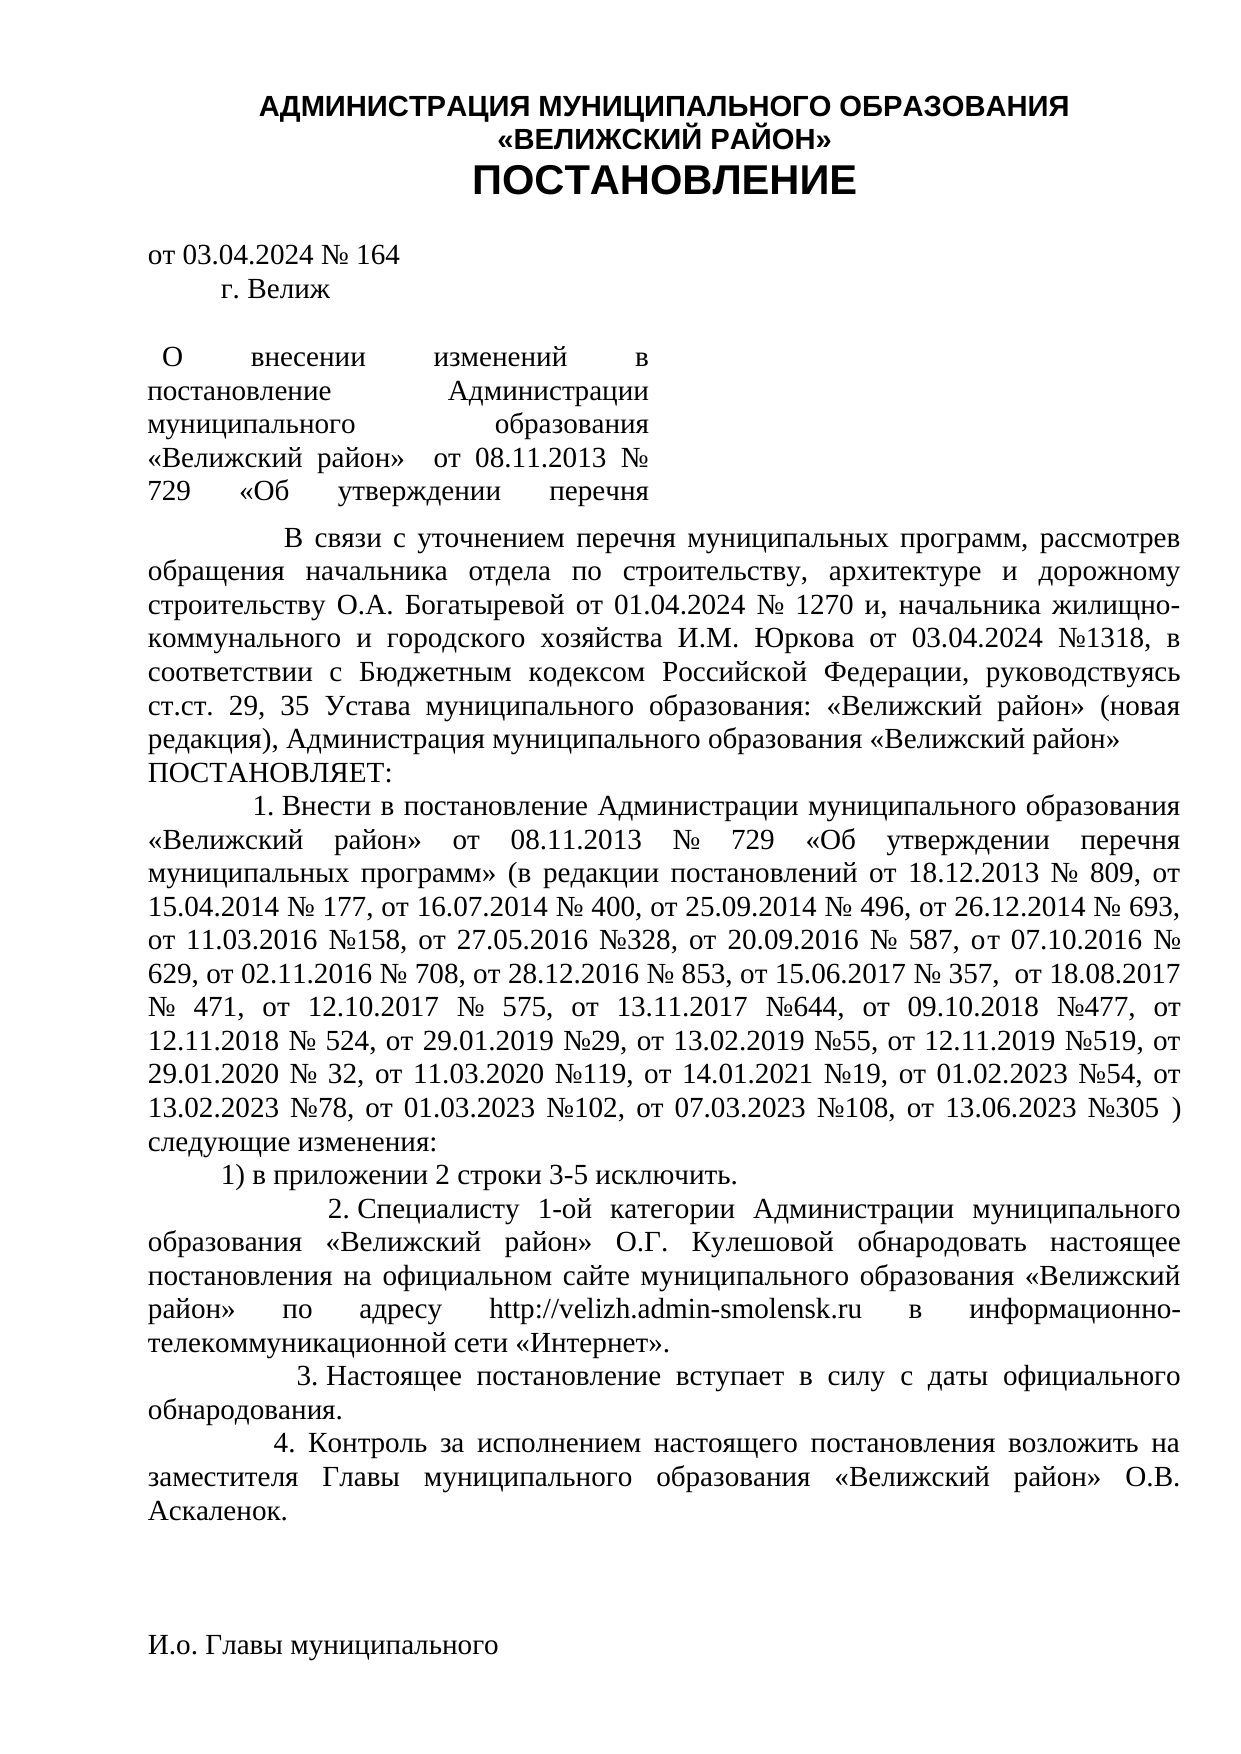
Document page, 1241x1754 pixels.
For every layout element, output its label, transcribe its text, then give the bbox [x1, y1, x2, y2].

text 1. Внести в постановление Администрации муниципального образования «Велижский район» от 08.11.2013 № 729 «Об утверждении перечня муниципальных программ» (в редакции постановлений от 18.12.2013 № 809, от 15.04.2014 № 177, от 16.07.2014 № 400, от 25.09.2014 № 496, от 26.12.2014 № 693, от 11.03.2016 №158, от 27.05.2016 №328, от 20.09.2016 № 587, от 07.10.2016 № 629, от 02.11.2016 № 708, от 28.12.2016 № 853, от 15.06.2017 № 357, от 18.08.2017 № 471, от 12.10.2017 № 575, от 13.11.2017 №644, от 09.10.2018 №477, от 12.11.2018 № 524, от 29.01.2019 №29, от 13.02.2019 №55, от 12.11.2019 №519, от 29.01.2020 № 32, от 11.03.2020 №119, от 14.01.2021 №19, от 01.02.2023 №54, от 13.02.2023 №78, от 01.03.2023 №102, от 07.03.2023 №108, от 13.06.2023 №305 ) следующие изменения: [148, 788, 1181, 1157]
text ПОСТАНОВЛЕНИЕ [148, 156, 1181, 204]
text 4. Контроль за исполнением настоящего постановления возложить на заместителя Главы муниципального образования «Велижский район» О.В. Аскаленок. [148, 1426, 1181, 1526]
text 1) в приложении 2 строки 3-5 исключить. [148, 1157, 1181, 1191]
text 2. Специалисту 1-ой категории Администрации муниципального образования «Велижский район» О.Г. Кулешовой обнародовать настоящее постановления на официальном сайте муниципального образования «Велижский район» по адресу http://velizh.admin-smolensk.ru в информационно-телекоммуникационной сети «Интернет». [148, 1191, 1181, 1358]
text 3. Настоящее постановление вступает в силу с даты официального обнародования. [148, 1358, 1181, 1426]
text от 03.04.2024 № 164 [148, 237, 1181, 271]
text И.о. Главы муниципального [148, 1627, 1181, 1660]
text В связи с уточнением перечня муниципальных программ, рассмотрев обращения начальника отдела по строительству, архитектуре и дорожному строительству О.А. Богатыревой от 01.04.2024 № 1270 и, начальника жилищно-коммунального и городского хозяйства И.М. Юркова от 03.04.2024 №1318, в соответствии с Бюджетным кодексом Российской Федерации, руководствуясь ст.ст. 29, 35 Устава муниципального образования: «Велижский район» (новая редакция), Администрация муниципального образования «Велижский район» [148, 520, 1181, 755]
text г. Велиж [148, 271, 1181, 304]
title АДМИНИСТРАЦИЯ МУНИЦИПАЛЬНОГО ОБРАЗОВАНИЯ [148, 89, 1181, 122]
text «ВЕЛИЖСКИЙ РАЙОН» [148, 122, 1181, 156]
text ПОСТАНОВЛЯЕТ: [148, 755, 1181, 788]
